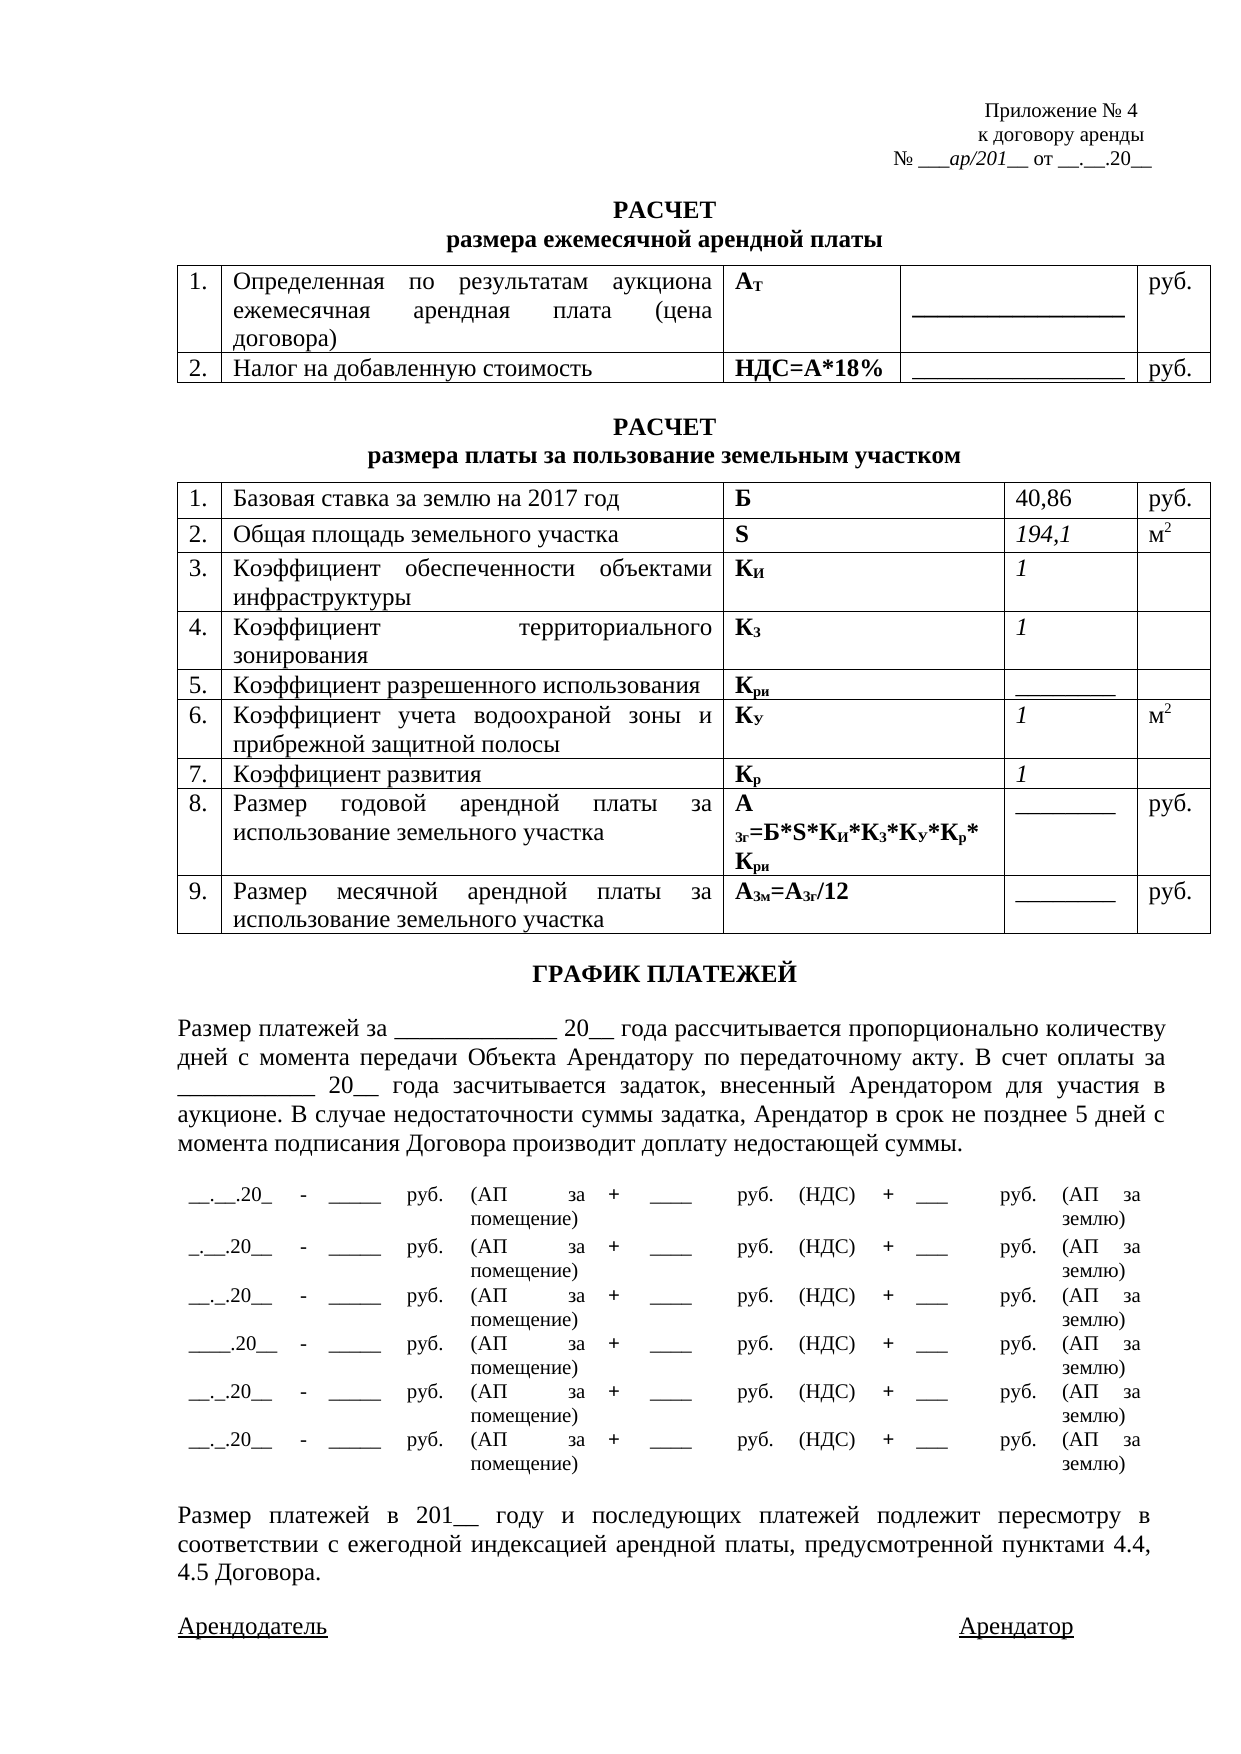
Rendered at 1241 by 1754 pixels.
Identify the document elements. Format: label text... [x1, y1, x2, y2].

table_cell руб. [726, 1283, 787, 1331]
table_cell ________ [1005, 876, 1137, 933]
table_cell - [289, 1427, 317, 1475]
table_cell (АП за землю) [1051, 1427, 1152, 1475]
table_cell руб. [989, 1379, 1051, 1427]
table_cell ________ [1005, 789, 1137, 875]
text Приложение № 4 [945, 98, 1177, 122]
table_cell Коэффициент учета водоохраной зоны и прибрежной защитной полосы [222, 700, 723, 758]
table_cell КИ [724, 553, 1004, 611]
table_cell - [289, 1379, 317, 1427]
table_cell Размер годовой арендной платы за использование земельного участка [222, 789, 723, 875]
table_header (АП за помещение) [459, 1182, 597, 1234]
table_cell руб. [726, 1234, 787, 1282]
table_cell (АП за помещение) [459, 1379, 597, 1427]
text размера ежемесячной арендной платы [177, 224, 1152, 252]
table_cell [1138, 553, 1210, 611]
table_cell 8. [178, 789, 221, 875]
table_cell 4. [178, 612, 221, 669]
table_cell руб. [395, 1283, 459, 1331]
table_cell руб. [395, 1234, 459, 1282]
table_cell _____ [318, 1331, 395, 1379]
table_header _____ [318, 1182, 395, 1234]
text Арендодатель Арендатор [177, 1611, 1152, 1640]
table_cell НДС=А*18% [724, 353, 900, 382]
table_cell 194,1 [1005, 519, 1137, 552]
table_header (АП за землю) [1051, 1182, 1152, 1234]
table_cell ________ [1005, 670, 1137, 699]
table_cell 2. [178, 519, 221, 552]
table_cell ____ [639, 1379, 726, 1427]
table_cell АЗг=Б*S*КИ*КЗ*КУ*Кр*Кри [724, 789, 1004, 875]
table_cell Коэффициент территориального зонирования [222, 612, 723, 669]
table_cell (НДС) [787, 1331, 871, 1379]
table_cell [1138, 612, 1210, 669]
table_cell руб. [1138, 789, 1210, 875]
table_header Базовая ставка за землю на 2017 год [222, 483, 723, 518]
table_cell _____ [318, 1234, 395, 1282]
text № ___ар/201__ от __.__.20__ [177, 146, 1152, 170]
table_header - [289, 1182, 317, 1234]
table_cell (АП за помещение) [459, 1331, 597, 1379]
table_header ___ [905, 1182, 989, 1234]
table_cell АЗм=АЗг/12 [724, 876, 1004, 933]
table_cell (НДС) [787, 1234, 871, 1282]
table_header руб. [1138, 266, 1210, 352]
table_cell [1138, 759, 1210, 787]
table_cell (АП за землю) [1051, 1331, 1152, 1379]
table_cell __._.20__ [177, 1283, 289, 1331]
table_cell руб. [726, 1379, 787, 1427]
table_header Определенная по результатам аукциона ежемесячная арендная плата (цена договора) [222, 266, 723, 352]
table_cell 3. [178, 553, 221, 611]
table_cell ___ [905, 1331, 989, 1379]
table_cell Размер месячной арендной платы за использование земельного участка [222, 876, 723, 933]
table_cell ____ [639, 1234, 726, 1282]
table_cell + [871, 1234, 905, 1282]
table_cell 1 [1005, 759, 1137, 787]
table_cell _____ [318, 1283, 395, 1331]
table_cell (АП за землю) [1051, 1283, 1152, 1331]
table_cell S [724, 519, 1004, 552]
table_cell руб. [989, 1331, 1051, 1379]
table_cell + [871, 1331, 905, 1379]
table_cell (НДС) [787, 1283, 871, 1331]
table_cell (АП за помещение) [459, 1283, 597, 1331]
table_cell руб. [1138, 876, 1210, 933]
table_cell руб. [989, 1427, 1051, 1475]
table_cell ___ [905, 1283, 989, 1331]
table_header 1. [178, 483, 221, 518]
table_cell руб. [989, 1234, 1051, 1282]
table_cell КУ [724, 700, 1004, 758]
table_header руб. [395, 1182, 459, 1234]
table_cell Кр [724, 759, 1004, 787]
table_cell _________________ [901, 353, 1137, 382]
table_cell ____ [639, 1283, 726, 1331]
text Размер платежей за _____________ 20__ года рассчитывается пропорционально количеству дней с момента передачи Объекта Арендатору по передаточному акту. В счет оплаты за ___________ 20__ года засчитывается задаток, внесенный Арендатором для участия в аукционе. В случае недостаточности суммы задатка, Арендатор в срок не позднее 5 дней с момента подписания Договора производит доплату недостающей суммы. [177, 1013, 1167, 1157]
table_cell + [871, 1427, 905, 1475]
table_cell __._.20__ [177, 1379, 289, 1427]
table_header _________________ [901, 266, 1137, 352]
table_cell (НДС) [787, 1427, 871, 1475]
table_cell + [597, 1234, 639, 1282]
table_cell 9. [178, 876, 221, 933]
table_cell (АП за землю) [1051, 1234, 1152, 1282]
text к договору аренды [945, 122, 1177, 146]
table_cell Кри [724, 670, 1004, 699]
table_header + [871, 1182, 905, 1234]
table_cell 1 [1005, 553, 1137, 611]
table_cell + [597, 1331, 639, 1379]
table_cell 1 [1005, 612, 1137, 669]
text ГРАФИК ПЛАТЕЖЕЙ [177, 959, 1152, 988]
table_cell [1138, 670, 1210, 699]
table_header АТ [724, 266, 900, 352]
table_cell - [289, 1283, 317, 1331]
table_header __.__.20_ [177, 1182, 289, 1234]
table_cell + [597, 1379, 639, 1427]
table_cell Общая площадь земельного участка [222, 519, 723, 552]
table_cell ____ [639, 1331, 726, 1379]
text РАСЧЕТ [177, 195, 1152, 224]
table_header Б [724, 483, 1004, 518]
table_cell руб. [1138, 353, 1210, 382]
table_header руб. [726, 1182, 787, 1234]
table_cell (АП за помещение) [459, 1427, 597, 1475]
table_cell руб. [395, 1379, 459, 1427]
table_cell м2 [1138, 519, 1210, 552]
table_cell руб. [395, 1331, 459, 1379]
table_cell КЗ [724, 612, 1004, 669]
table_cell Коэффициент разрешенного использования [222, 670, 723, 699]
table_header руб. [989, 1182, 1051, 1234]
table_cell (АП за помещение) [459, 1234, 597, 1282]
table_cell руб. [726, 1427, 787, 1475]
table_cell Коэффициент обеспеченности объектами инфраструктуры [222, 553, 723, 611]
table_cell (АП за землю) [1051, 1379, 1152, 1427]
table_cell + [871, 1283, 905, 1331]
table_cell руб. [989, 1283, 1051, 1331]
text РАСЧЕТ [177, 412, 1152, 441]
table_cell м2 [1138, 700, 1210, 758]
table_cell - [289, 1331, 317, 1379]
table_cell руб. [395, 1427, 459, 1475]
table_cell (НДС) [787, 1379, 871, 1427]
table_cell ____.20__ [177, 1331, 289, 1379]
table_cell - [289, 1234, 317, 1282]
table_cell 1 [1005, 700, 1137, 758]
table_cell ____ [639, 1427, 726, 1475]
table_cell _____ [318, 1379, 395, 1427]
table_cell _____ [318, 1427, 395, 1475]
table_cell ___ [905, 1379, 989, 1427]
table_cell Налог на добавленную стоимость [222, 353, 723, 382]
table_cell 2. [178, 353, 221, 382]
table_cell + [597, 1427, 639, 1475]
table_cell ___ [905, 1234, 989, 1282]
table_cell ___ [905, 1427, 989, 1475]
table_header руб. [1138, 483, 1210, 518]
table_header (НДС) [787, 1182, 871, 1234]
table_header 1. [178, 266, 221, 352]
table_cell _.__.20__ [177, 1234, 289, 1282]
table_header + [597, 1182, 639, 1234]
table_header ____ [639, 1182, 726, 1234]
table_cell + [871, 1379, 905, 1427]
table_header 40,86 [1005, 483, 1137, 518]
table_cell 7. [178, 759, 221, 787]
table_cell + [597, 1283, 639, 1331]
table_cell __._.20__ [177, 1427, 289, 1475]
text Размер платежей в 201__ году и последующих платежей подлежит пересмотру в соответствии с ежегодной индексацией арендной платы, предусмотренной пунктами 4.4, 4.5 Договора. [177, 1500, 1152, 1586]
text размера платы за пользование земельным участком [177, 441, 1152, 469]
table_cell 5. [178, 670, 221, 699]
table_cell 6. [178, 700, 221, 758]
table_cell руб. [726, 1331, 787, 1379]
table_cell Коэффициент развития [222, 759, 723, 787]
